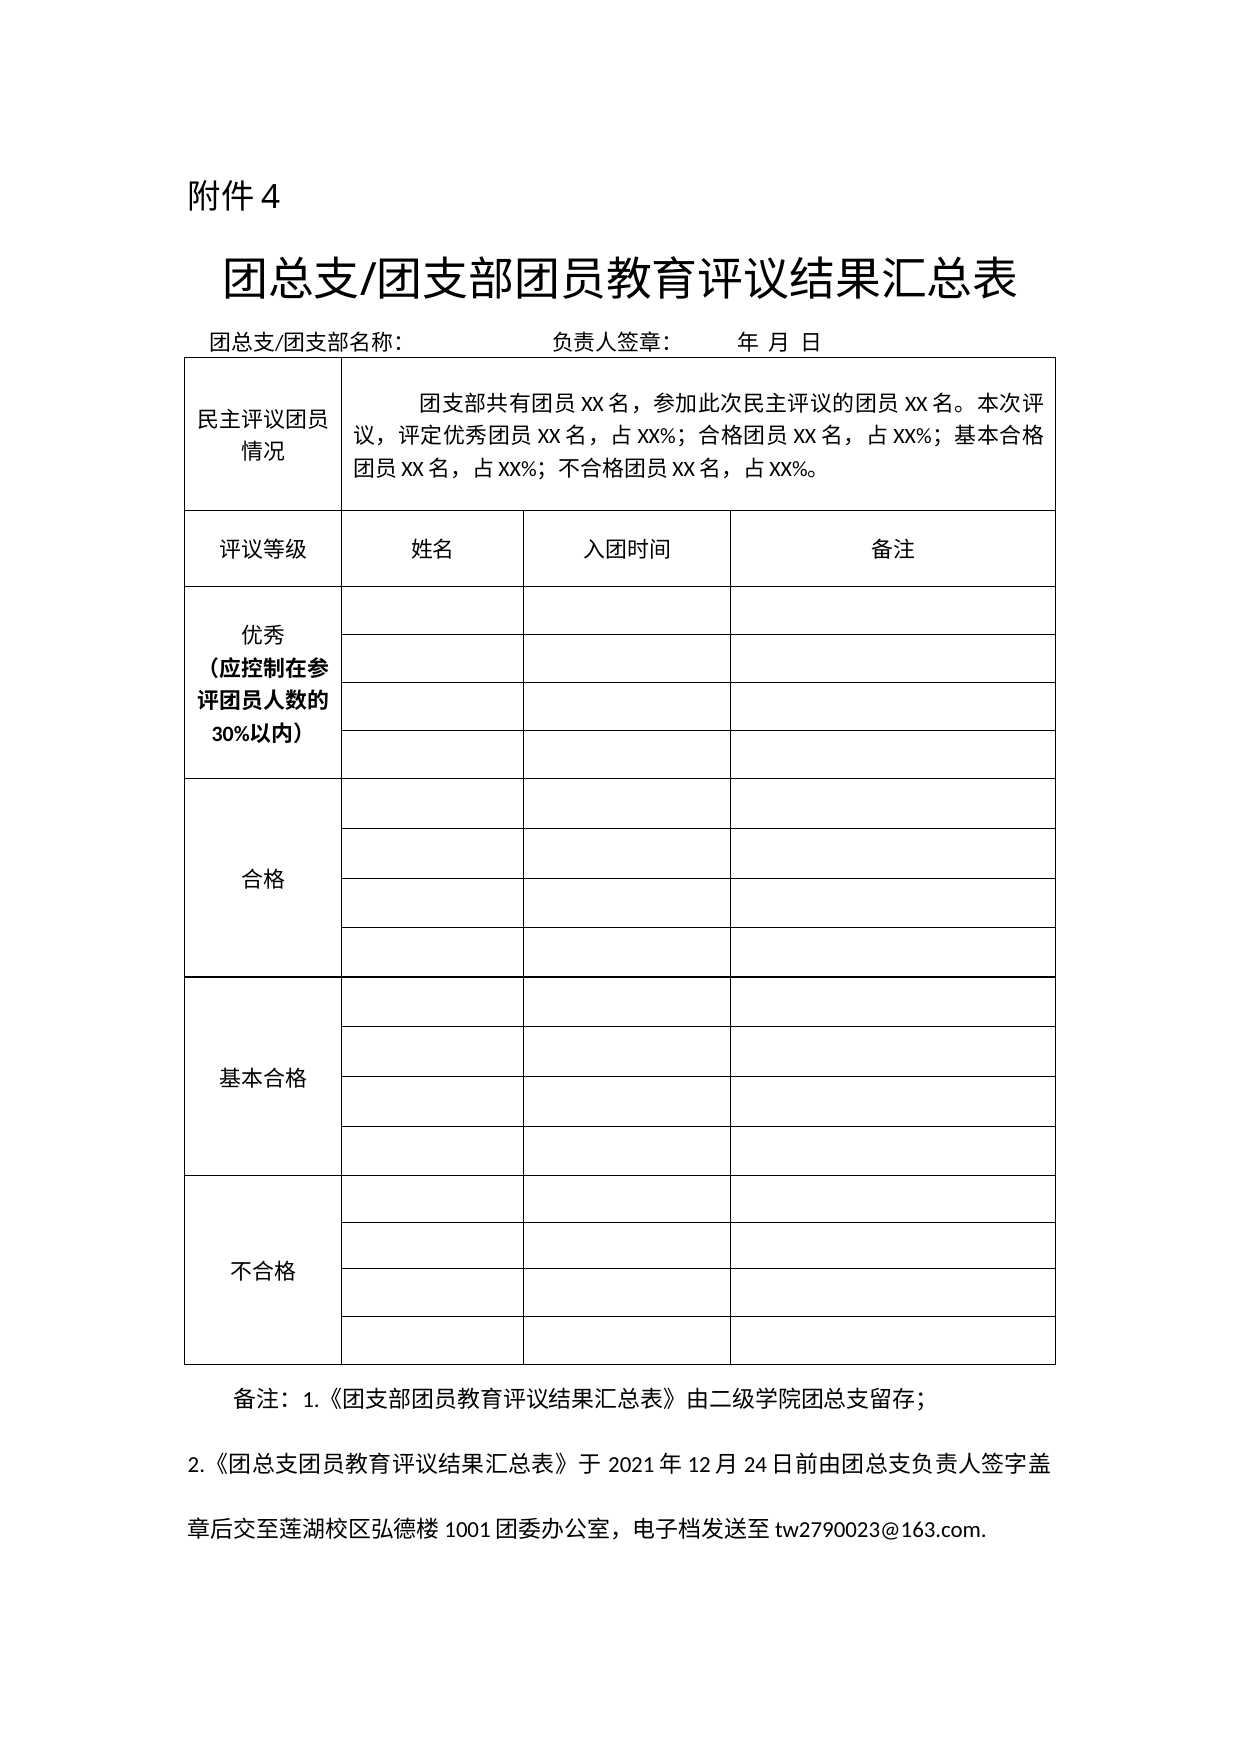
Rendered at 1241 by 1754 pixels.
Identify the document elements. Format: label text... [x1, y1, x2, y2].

table_cell [524, 1077, 730, 1126]
table_cell [524, 779, 730, 828]
table_cell [342, 779, 523, 828]
table_cell [342, 683, 523, 730]
table_cell [731, 1317, 1055, 1364]
text 备注：1.《团支部团员教育评议结果汇总表》由二级学院团总支留存； [187, 1365, 1053, 1430]
table_cell [342, 1317, 523, 1364]
table_cell [524, 1223, 730, 1268]
table_cell 基本合格 [185, 978, 341, 1175]
table_cell [524, 635, 730, 682]
text 团总支/团支部团员教育评议结果汇总表 [187, 227, 1053, 324]
table_cell [342, 1027, 523, 1076]
table_cell [524, 829, 730, 878]
table_cell [342, 635, 523, 682]
table_cell 优秀 （应控制在参评团员人数的30%以内） [185, 587, 341, 778]
table_cell 合格 [185, 779, 341, 976]
table_cell [524, 1317, 730, 1364]
table_cell [731, 1269, 1055, 1316]
table_cell [731, 779, 1055, 828]
table_cell [342, 879, 523, 927]
table_cell [731, 1077, 1055, 1126]
table_cell [342, 829, 523, 878]
table_cell [524, 978, 730, 1026]
table_cell [731, 978, 1055, 1026]
table_cell [524, 1176, 730, 1222]
table_cell [524, 1127, 730, 1175]
table_cell [731, 829, 1055, 878]
text 附件4 [187, 162, 1053, 227]
table_cell [524, 683, 730, 730]
table_cell [731, 1176, 1055, 1222]
table_cell [342, 978, 523, 1026]
table_cell [524, 879, 730, 927]
table_cell 评议等级 [185, 511, 341, 586]
table_cell [342, 1127, 523, 1175]
table_cell [342, 1223, 523, 1268]
table_cell [731, 731, 1055, 778]
table_cell [342, 731, 523, 778]
table_cell 不合格 [185, 1176, 341, 1364]
table_cell [731, 879, 1055, 927]
table_cell [731, 1127, 1055, 1175]
table_cell 备注 [731, 511, 1055, 586]
table_cell [342, 1269, 523, 1316]
table_header 民主评议团员情况 [185, 358, 341, 510]
table_cell [342, 1077, 523, 1126]
table_cell 入团时间 [524, 511, 730, 586]
text 团总支/团支部名称： 负责人签章： 年 月 日 [187, 324, 1053, 357]
table_cell [731, 1027, 1055, 1076]
table_cell [731, 635, 1055, 682]
table_header 团支部共有团员XX名，参加此次民主评议的团员XX名。本次评议，评定优秀团员XX名，占XX%；合格团员XX名，占XX%；基本合格团员XX名，占XX%；不合格团员XX名，占XX%。 [342, 358, 1055, 510]
table_cell [524, 587, 730, 634]
table_cell [342, 1176, 523, 1222]
table_cell [524, 1027, 730, 1076]
table_cell [731, 683, 1055, 730]
text 2.《团总支团员教育评议结果汇总表》于2021年12月24日前由团总支负责人签字盖章后交至莲湖校区弘德楼1001团委办公室，电子档发送至tw2790023@163.com. [187, 1430, 1053, 1560]
table_cell [731, 928, 1055, 976]
table_cell [524, 1269, 730, 1316]
table_cell [731, 587, 1055, 634]
table_cell 姓名 [342, 511, 523, 586]
table_cell [342, 928, 523, 976]
table_cell [342, 587, 523, 634]
table_cell [731, 1223, 1055, 1268]
table_cell [524, 928, 730, 976]
table_cell [524, 731, 730, 778]
